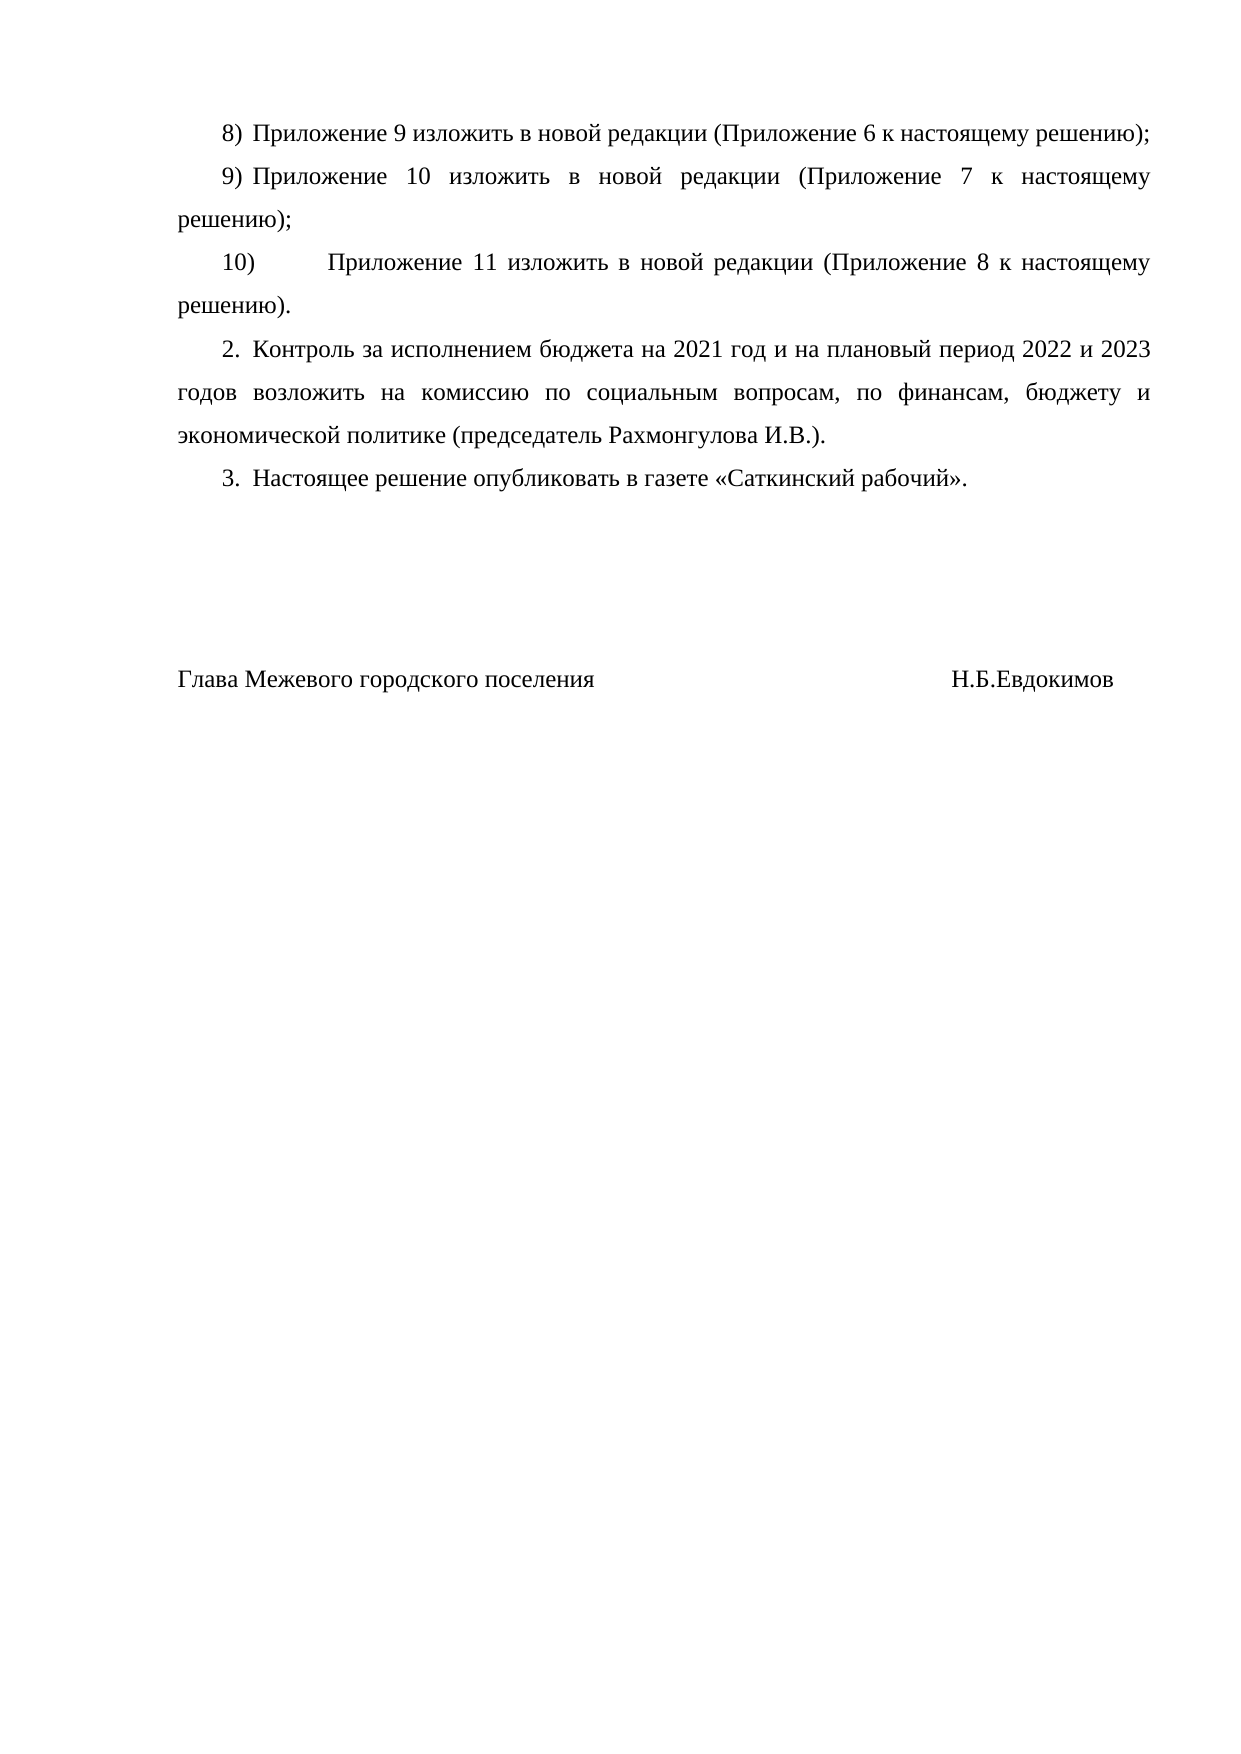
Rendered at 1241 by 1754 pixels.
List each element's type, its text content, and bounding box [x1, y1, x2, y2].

list Приложение 10 изложить в новой редакции (Приложение 7 к настоящему решению); [177, 161, 1152, 233]
list Настоящее решение опубликовать в газете «Саткинский рабочий». [177, 463, 1152, 492]
list Приложение 11 изложить в новой редакции (Приложение 8 к настоящему решению). [177, 247, 1152, 319]
list Контроль за исполнением бюджета на 2021 год и на плановый период 2022 и 2023 годов возложить на комиссию по социальным вопросам, по финансам, бюджету и экономической политике (председатель Рахмонгулова И.В.). [177, 334, 1152, 449]
subtitle Глава Межевого городского поселения Н.Б.Евдокимов [177, 664, 1152, 693]
list Приложение 9 изложить в новой редакции (Приложение 6 к настоящему решению); [177, 118, 1152, 147]
